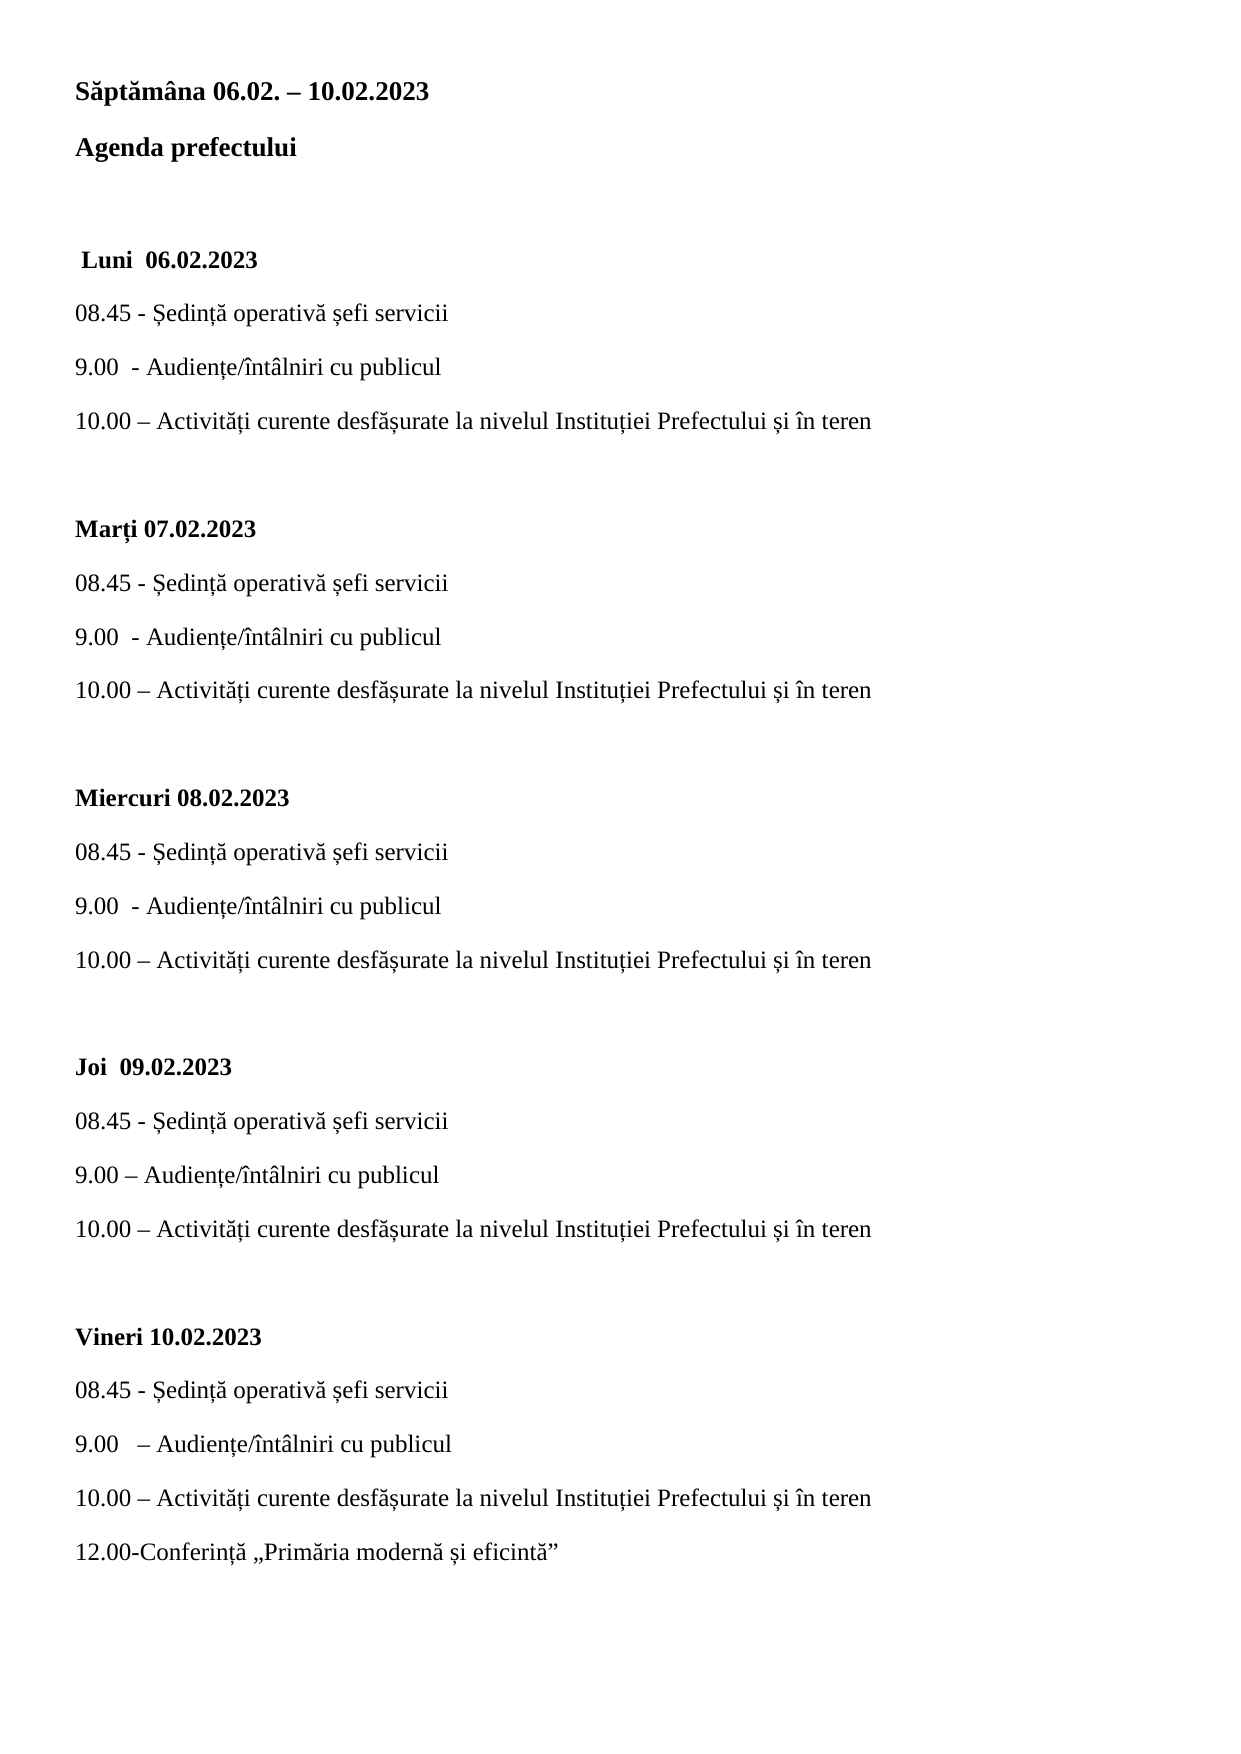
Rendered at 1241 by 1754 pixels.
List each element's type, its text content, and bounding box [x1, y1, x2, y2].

text 12.00-Conferință „Primăria modernă și eficintă” [75, 1537, 1165, 1566]
text 9.00 – Audiențe/întâlniri cu publicul [75, 1160, 1165, 1189]
text Săptămâna 06.02. – 10.02.2023 [75, 75, 1165, 106]
text Agenda prefectului [75, 132, 1165, 163]
text 10.00 – Activități curente desfășurate la nivelul Instituției Prefectului și în teren [75, 1214, 1165, 1243]
text 9.00 - Audiențe/întâlniri cu publicul [75, 352, 1165, 381]
text 08.45 - Ședință operativă șefi servicii [75, 1106, 1165, 1135]
text 10.00 – Activități curente desfășurate la nivelul Instituției Prefectului și în teren [75, 406, 1165, 435]
text 9.00 - Audiențe/întâlniri cu publicul [75, 622, 1165, 650]
text Marți 07.02.2023 [75, 514, 1165, 543]
text 10.00 – Activități curente desfășurate la nivelul Instituției Prefectului și în teren [75, 945, 1165, 973]
text 10.00 – Activități curente desfășurate la nivelul Instituției Prefectului și în teren [75, 676, 1165, 704]
text 08.45 - Ședință operativă șefi servicii [75, 568, 1165, 597]
text 9.00 – Audiențe/întâlniri cu publicul [75, 1429, 1165, 1458]
text Vineri 10.02.2023 [75, 1322, 1165, 1351]
text 10.00 – Activități curente desfășurate la nivelul Instituției Prefectului și în teren [75, 1483, 1165, 1512]
text 08.45 - Ședință operativă șefi servicii [75, 837, 1165, 866]
text 9.00 - Audiențe/întâlniri cu publicul [75, 891, 1165, 920]
text 08.45 - Ședință operativă șefi servicii [75, 1376, 1165, 1404]
text Miercuri 08.02.2023 [75, 783, 1165, 812]
text Luni 06.02.2023 [75, 245, 1165, 273]
text Joi 09.02.2023 [75, 1052, 1165, 1081]
text 08.45 - Ședință operativă șefi servicii [75, 298, 1165, 327]
